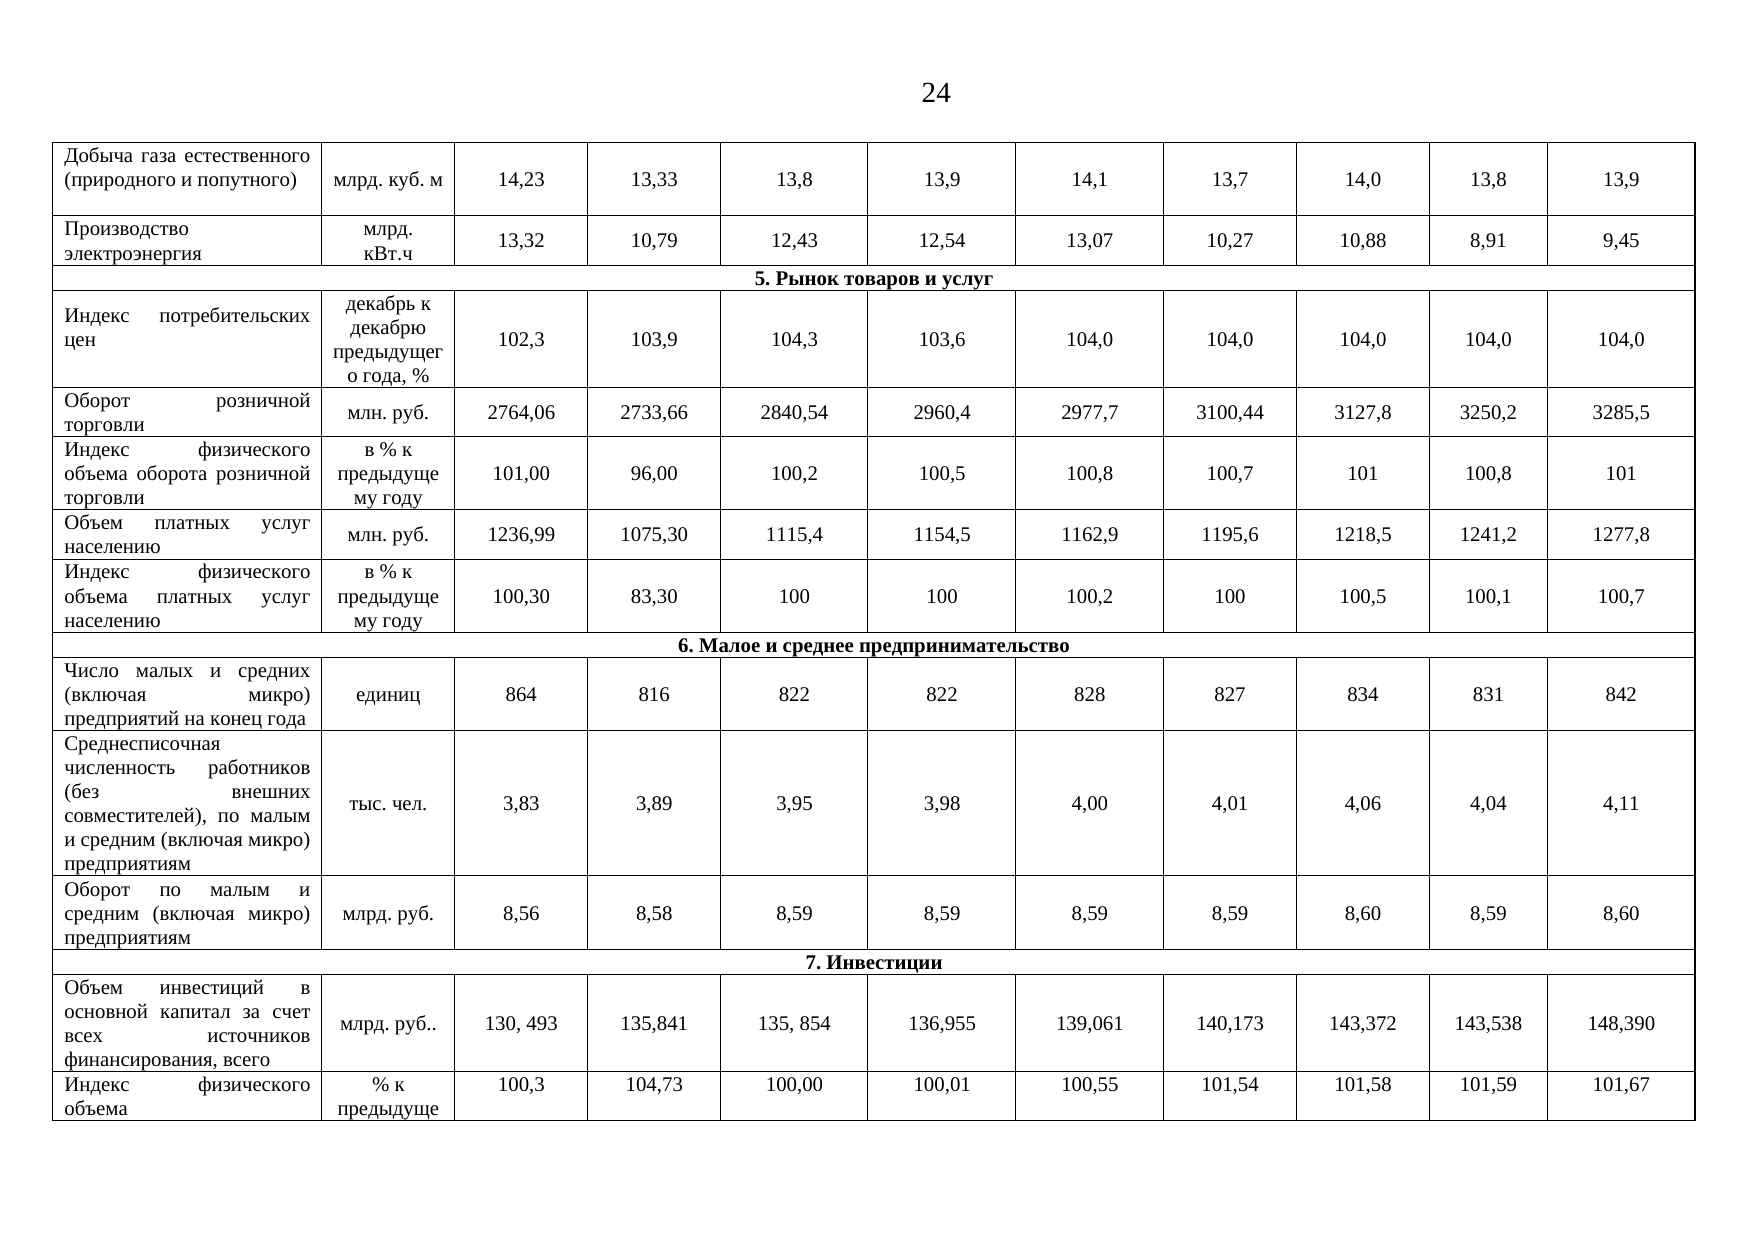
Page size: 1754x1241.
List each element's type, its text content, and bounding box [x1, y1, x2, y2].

table_cell 842 [1548, 658, 1694, 730]
table_cell 139,061 [1016, 975, 1163, 1071]
table_cell 10,88 [1297, 216, 1429, 264]
table_cell Число малых и средних (включая микро) предприятий на конец года [53, 658, 321, 730]
table_cell 13,07 [1016, 216, 1163, 264]
table_cell 100,55 [1016, 1072, 1163, 1120]
table_cell Объем инвестиций в основной капитал за счет всех источников финансирования, всего [53, 975, 321, 1071]
table_cell в % к предыдущему году [322, 560, 454, 632]
table_cell 8,59 [868, 876, 1015, 949]
table_cell 3,98 [868, 731, 1015, 875]
table_cell 104,0 [1430, 291, 1547, 387]
table_cell 104,0 [1164, 291, 1296, 387]
table_cell млрд. кВт.ч [322, 216, 454, 264]
table_cell 827 [1164, 658, 1296, 730]
table_cell 14,23 [455, 143, 587, 215]
table_cell 3,83 [455, 731, 587, 875]
table_cell 100 [721, 560, 867, 632]
table_cell 100 [868, 560, 1015, 632]
table_cell 834 [1297, 658, 1429, 730]
table_cell 4,11 [1548, 731, 1694, 875]
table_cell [322, 1072, 454, 1120]
table_cell 100,8 [1430, 437, 1547, 509]
table_cell 8,59 [721, 876, 867, 949]
table_cell 1277,8 [1548, 510, 1694, 558]
table_cell 148,390 [1548, 975, 1694, 1071]
table_cell 1154,5 [868, 510, 1015, 558]
table_cell 831 [1430, 658, 1547, 730]
table_cell тыс. чел. [322, 731, 454, 875]
table_cell 4,01 [1164, 731, 1296, 875]
table_cell млрд. руб. [322, 876, 454, 949]
table_cell Объем платных услуг населению [53, 510, 321, 558]
table_cell 101 [1548, 437, 1694, 509]
table_cell Индекс потребительских цен [53, 291, 321, 387]
table_cell 8,59 [1430, 876, 1547, 949]
table_cell 8,59 [1016, 876, 1163, 949]
table_cell млрд. руб.. [322, 975, 454, 1071]
table_cell 100,5 [868, 437, 1015, 509]
table_cell 100,8 [1016, 437, 1163, 509]
table_cell 3285,5 [1548, 388, 1694, 436]
table_cell 100,00 [721, 1072, 867, 1120]
table_cell 4,04 [1430, 731, 1547, 875]
table_cell 1195,6 [1164, 510, 1296, 558]
table_cell Индекс физического объема платных услуг населению [53, 560, 321, 632]
table_cell декабрь к декабрю предыдущего года, % [322, 291, 454, 387]
table_cell 100,2 [721, 437, 867, 509]
table_cell 12,43 [721, 216, 867, 264]
table_cell 14,1 [1016, 143, 1163, 215]
table_cell 1218,5 [1297, 510, 1429, 558]
table_cell 143,538 [1430, 975, 1547, 1071]
table_cell 4,06 [1297, 731, 1429, 875]
table_cell 100,1 [1430, 560, 1547, 632]
table_cell 104,0 [1016, 291, 1163, 387]
table_cell 1236,99 [455, 510, 587, 558]
table_cell 104,73 [588, 1072, 720, 1120]
table_cell 13,9 [1548, 143, 1694, 215]
table_cell 7. Инвестиции [53, 950, 1694, 974]
table_cell 13,7 [1164, 143, 1296, 215]
table_cell 100,2 [1016, 560, 1163, 632]
table_cell 8,59 [1164, 876, 1296, 949]
table_cell 101 [1297, 437, 1429, 509]
table_cell 822 [721, 658, 867, 730]
table_cell 8,56 [455, 876, 587, 949]
table_cell Оборот розничной торговли [53, 388, 321, 436]
table_cell Производство электроэнергия [53, 216, 321, 264]
table_cell 1115,4 [721, 510, 867, 558]
table_cell 135, 854 [721, 975, 867, 1071]
table_cell 8,91 [1430, 216, 1547, 264]
table_cell 100 [1164, 560, 1296, 632]
table_cell 96,00 [588, 437, 720, 509]
table_cell 13,8 [721, 143, 867, 215]
table_cell 1162,9 [1016, 510, 1163, 558]
table_cell 2960,4 [868, 388, 1015, 436]
table_cell 2977,7 [1016, 388, 1163, 436]
table_cell 864 [455, 658, 587, 730]
table_cell 828 [1016, 658, 1163, 730]
table_cell 10,79 [588, 216, 720, 264]
table_cell 13,33 [588, 143, 720, 215]
table_cell 3250,2 [1430, 388, 1547, 436]
table_cell 10,27 [1164, 216, 1296, 264]
table_cell 2733,66 [588, 388, 720, 436]
table_cell 1075,30 [588, 510, 720, 558]
table_cell 135,841 [588, 975, 720, 1071]
table_cell 6. Малое и среднее предпринимательство [53, 633, 1694, 657]
table_cell 140,173 [1164, 975, 1296, 1071]
table_cell 100,30 [455, 560, 587, 632]
table_cell 104,3 [721, 291, 867, 387]
table_cell 822 [868, 658, 1015, 730]
table_cell млн. руб. [322, 388, 454, 436]
table_cell 13,8 [1430, 143, 1547, 215]
table_cell 100,01 [868, 1072, 1015, 1120]
table_cell 143,372 [1297, 975, 1429, 1071]
table_cell 3127,8 [1297, 388, 1429, 436]
table_cell 104,0 [1297, 291, 1429, 387]
table_cell 5. Рынок товаров и услуг [53, 266, 1694, 289]
table_cell 3,95 [721, 731, 867, 875]
table_cell 8,58 [588, 876, 720, 949]
table_cell единиц [322, 658, 454, 730]
table_cell 816 [588, 658, 720, 730]
table_cell Индекс физического объема оборота розничной торговли [53, 437, 321, 509]
table_cell 3,89 [588, 731, 720, 875]
table_cell 8,60 [1548, 876, 1694, 949]
table_cell 101,54 [1164, 1072, 1296, 1120]
table_cell Среднесписочная численность работников (без внешних совместителей), по малым и средним (включая микро) предприятиям [53, 731, 321, 875]
table_cell 12,54 [868, 216, 1015, 264]
table_cell 101,67 [1548, 1072, 1694, 1120]
table_cell 1241,2 [1430, 510, 1547, 558]
table_cell Добыча газа естественного (природного и попутного) [53, 143, 321, 215]
table_cell 103,6 [868, 291, 1015, 387]
table_cell 13,9 [868, 143, 1015, 215]
table_cell в % к предыдущему году [322, 437, 454, 509]
table_cell 8,60 [1297, 876, 1429, 949]
table_cell 100,3 [455, 1072, 587, 1120]
table_cell 102,3 [455, 291, 587, 387]
table_cell 101,00 [455, 437, 587, 509]
table_cell млрд. куб. м [322, 143, 454, 215]
table_cell 101,59 [1430, 1072, 1547, 1120]
table_cell 103,9 [588, 291, 720, 387]
table_cell 9,45 [1548, 216, 1694, 264]
table_cell млн. руб. [322, 510, 454, 558]
table_cell 104,0 [1548, 291, 1694, 387]
table_cell 3100,44 [1164, 388, 1296, 436]
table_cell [53, 1072, 321, 1120]
table_cell 2840,54 [721, 388, 867, 436]
table_cell 2764,06 [455, 388, 587, 436]
table_cell 101,58 [1297, 1072, 1429, 1120]
table_cell Оборот по малым и средним (включая микро) предприятиям [53, 876, 321, 949]
table_cell 100,5 [1297, 560, 1429, 632]
table_cell 83,30 [588, 560, 720, 632]
table_cell 100,7 [1164, 437, 1296, 509]
table_cell 130, 493 [455, 975, 587, 1071]
table_cell 4,00 [1016, 731, 1163, 875]
table_cell 100,7 [1548, 560, 1694, 632]
table_cell 13,32 [455, 216, 587, 264]
table_cell 136,955 [868, 975, 1015, 1071]
table_cell 14,0 [1297, 143, 1429, 215]
